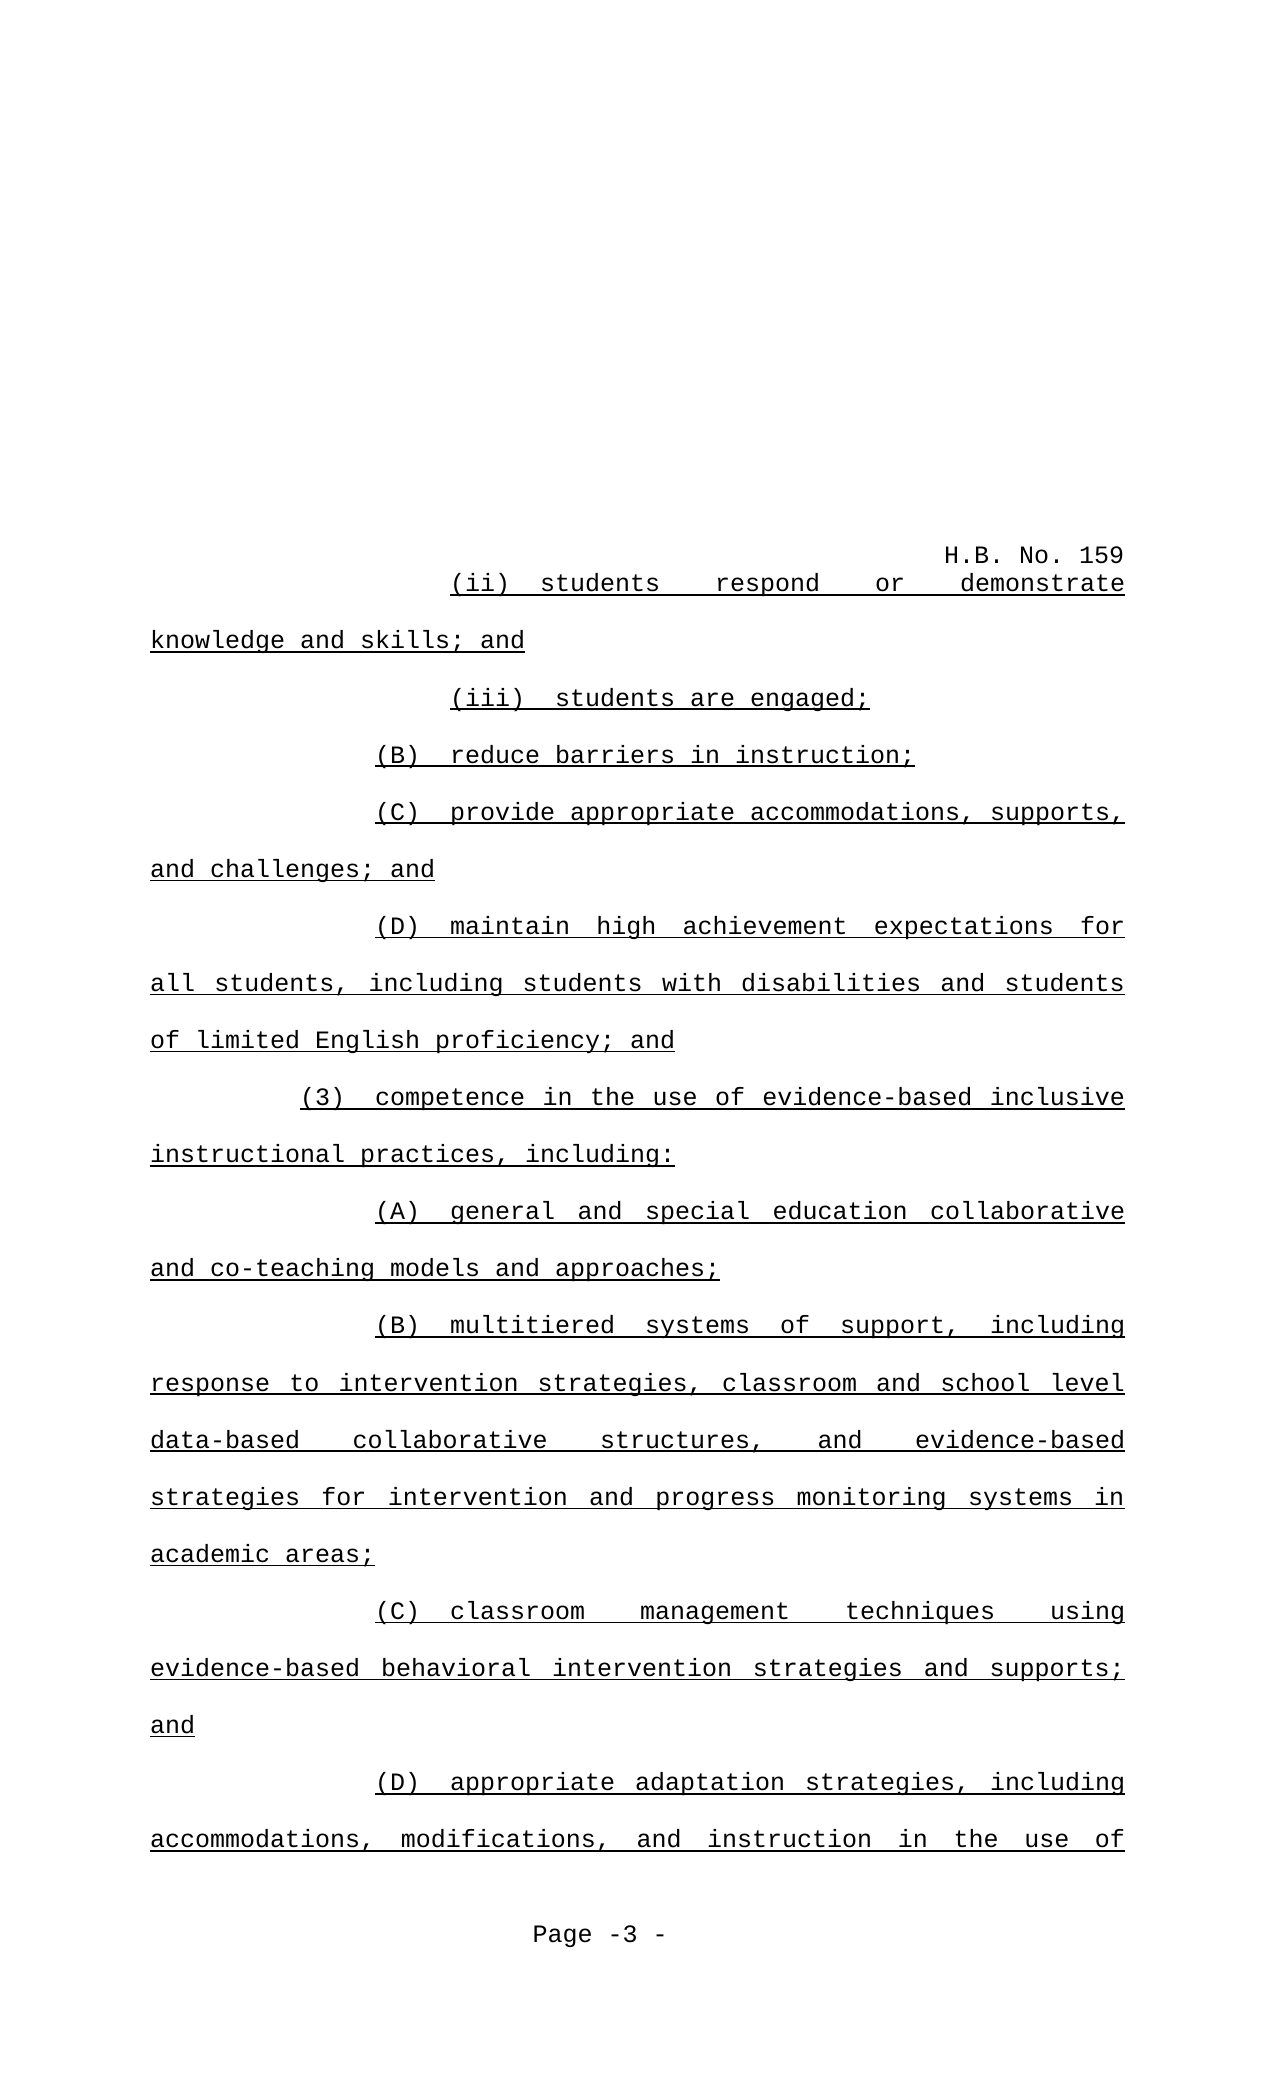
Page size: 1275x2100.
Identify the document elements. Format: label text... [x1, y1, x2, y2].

text (3) competence in the use of evidence-based inclusive instructional practices, including: [150, 1084, 1125, 1170]
text (D) maintain high achievement expectations for all students, including students with disabilities and students of limited English proficiency; and [150, 913, 1125, 994]
text (B) multitiered systems of support, including response to intervention strategies, classroom and school level data-based collaborative structures, and evidence-based strategies for intervention and progress monitoring systems in academic areas; [150, 1395, 1125, 1450]
text (ii) students respond or demonstrate knowledge and skills; and [150, 571, 1125, 656]
text (B) multitiered systems of support, including response to intervention strategies, classroom and school level data-based collaborative structures, and evidence-based strategies for intervention and progress monitoring systems in academic areas; [150, 1509, 1125, 1570]
text (C) provide appropriate accommodations, supports, and challenges; and [150, 799, 1125, 885]
text (D) maintain high achievement expectations for all students, including students with disabilities and students of limited English proficiency; and [150, 995, 1125, 1056]
text (B) multitiered systems of support, including response to intervention strategies, classroom and school level data-based collaborative structures, and evidence-based strategies for intervention and progress monitoring systems in academic areas; [150, 1313, 1125, 1393]
text (iii) students are engaged; [150, 685, 1125, 713]
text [150, 1769, 1125, 1850]
text (A) general and special education collaborative and co-teaching models and approaches; [150, 1199, 1125, 1284]
text (B) multitiered systems of support, including response to intervention strategies, classroom and school level data-based collaborative structures, and evidence-based strategies for intervention and progress monitoring systems in academic areas; [150, 1452, 1125, 1508]
text (C) classroom management techniques using evidence-based behavioral intervention strategies and supports; and [150, 1598, 1125, 1679]
text (B) reduce barriers in instruction; [150, 742, 1125, 771]
text (C) classroom management techniques using evidence-based behavioral intervention strategies and supports; and [150, 1680, 1125, 1741]
